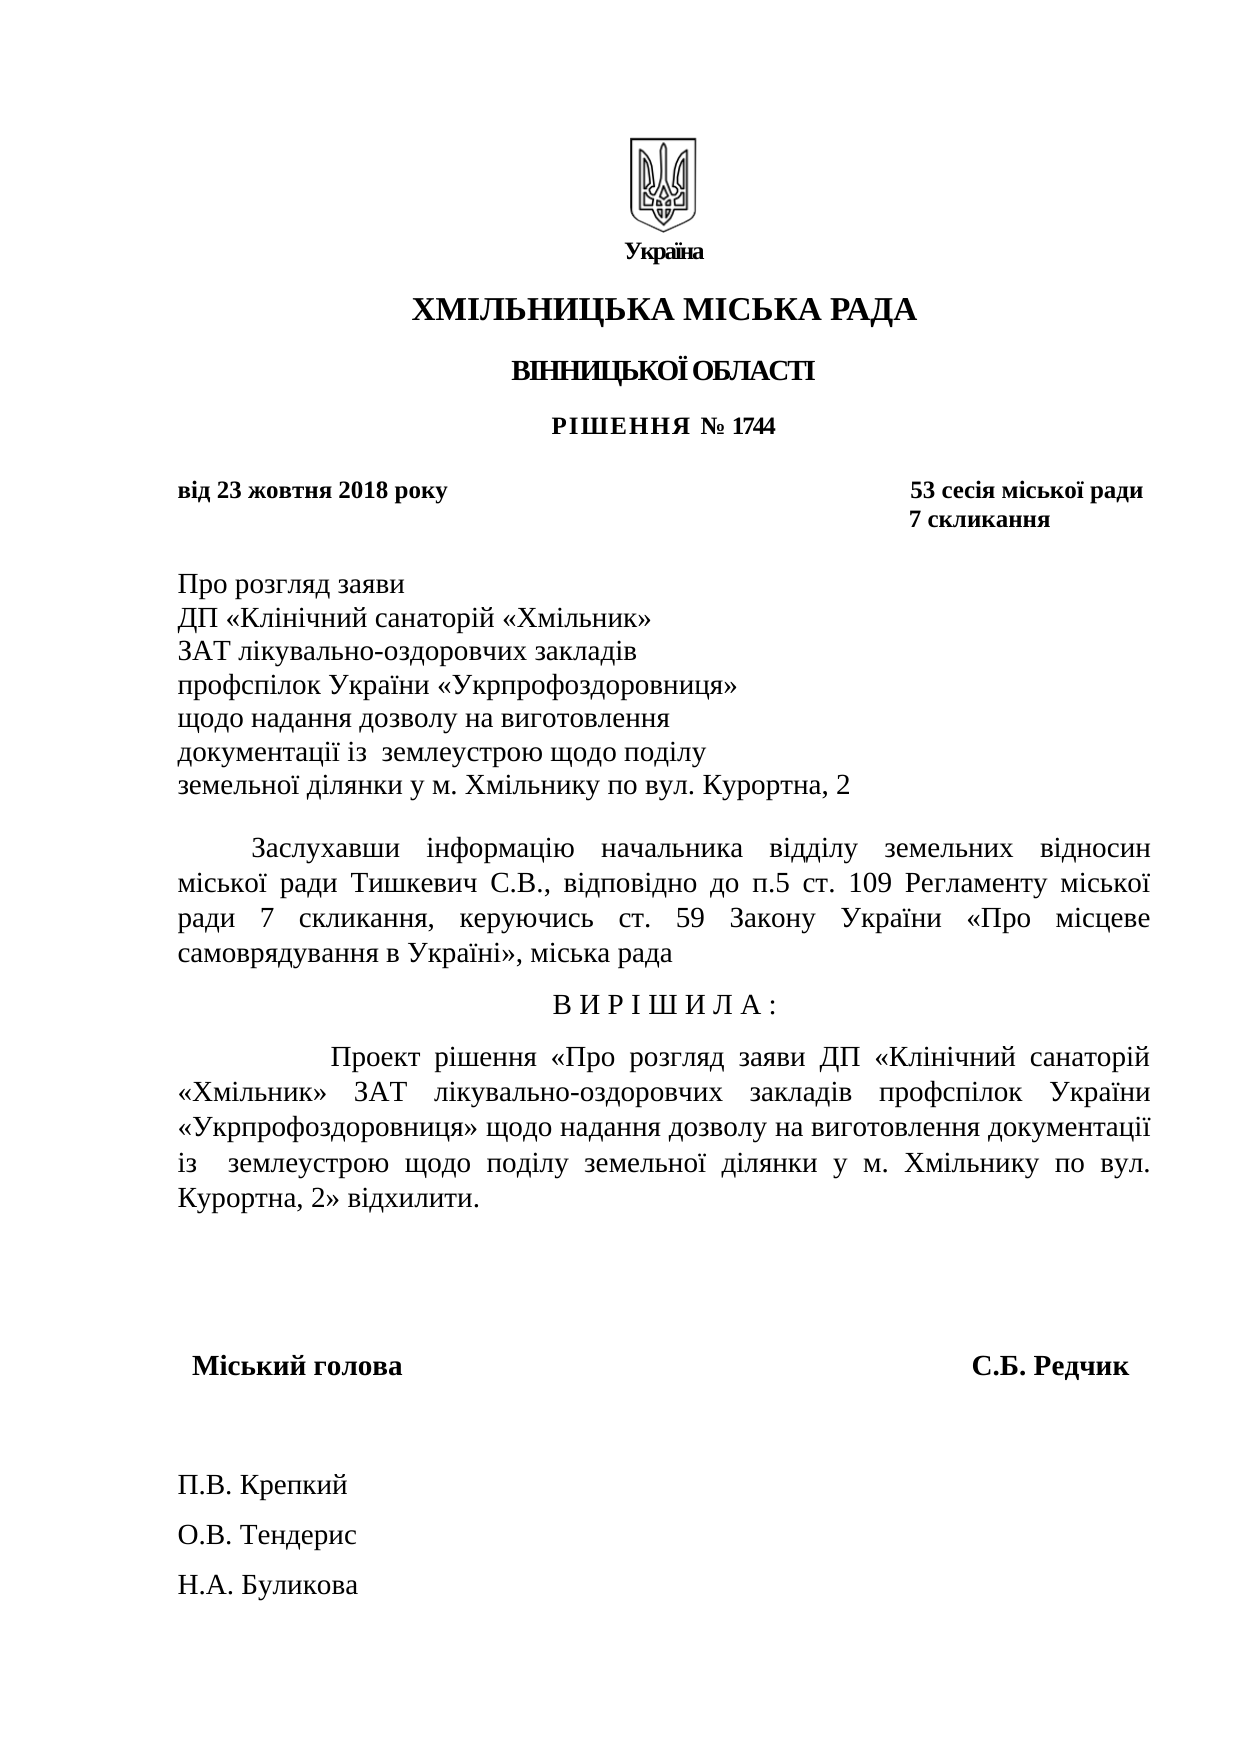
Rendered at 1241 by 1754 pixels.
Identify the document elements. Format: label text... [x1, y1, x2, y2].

text земельної ділянки у м. Хмільнику по вул. Курортна, 2 [177, 767, 1152, 801]
text ВІННИЦЬКОЇ ОБЛАСТІ [177, 353, 1152, 386]
text Україна [177, 236, 1152, 264]
text В И Р І Ш И Л А : [177, 987, 1152, 1021]
text профспілок України «Укрпрофоздоровниця» [177, 667, 1152, 700]
text Заслухавши інформацію начальника відділу земельних відносин міської ради Тишкевич С.В., відповідно до п.5 ст. 109 Регламенту міської ради 7 скликання, керуючись ст. 59 Закону України «Про місцеве самоврядування в Україні», міська рада [177, 830, 1152, 969]
text 7 скликання [177, 504, 1152, 533]
text Міський голова С.Б. Редчик [177, 1348, 1152, 1381]
text ЗАТ лікувально-оздоровчих закладів [177, 633, 1152, 667]
text Р І Ш Е Н Н Я № 1744 [177, 411, 1152, 440]
text щодо надання дозволу на виготовлення [177, 700, 1152, 734]
text О.В. Тендерис [177, 1517, 1152, 1551]
text Про розгляд заяви [177, 566, 1152, 600]
text ХМІЛЬНИЦЬКА МІСЬКА РАДА [177, 289, 1152, 328]
text Проект рішення «Про розгляд заяви ДП «Клінічний санаторій «Хмільник» ЗАТ лікувально-оздоровчих закладів профспілок України «Укрпрофоздоровниця» щодо надання дозволу на виготовлення документації із землеустрою щодо поділу земельної ділянки у м. Хмільнику по вул. Курортна, 2» відхилити. [177, 1039, 1152, 1213]
text документації із землеустрою щодо поділу [177, 734, 1152, 767]
text від 23 жовтня 2018 року 53 сесія міської ради [177, 475, 1152, 504]
text П.В. Крепкий [177, 1467, 1152, 1500]
text Н.А. Буликова [177, 1567, 1152, 1601]
text ДП «Клінічний санаторій «Хмільник» [177, 600, 1152, 633]
